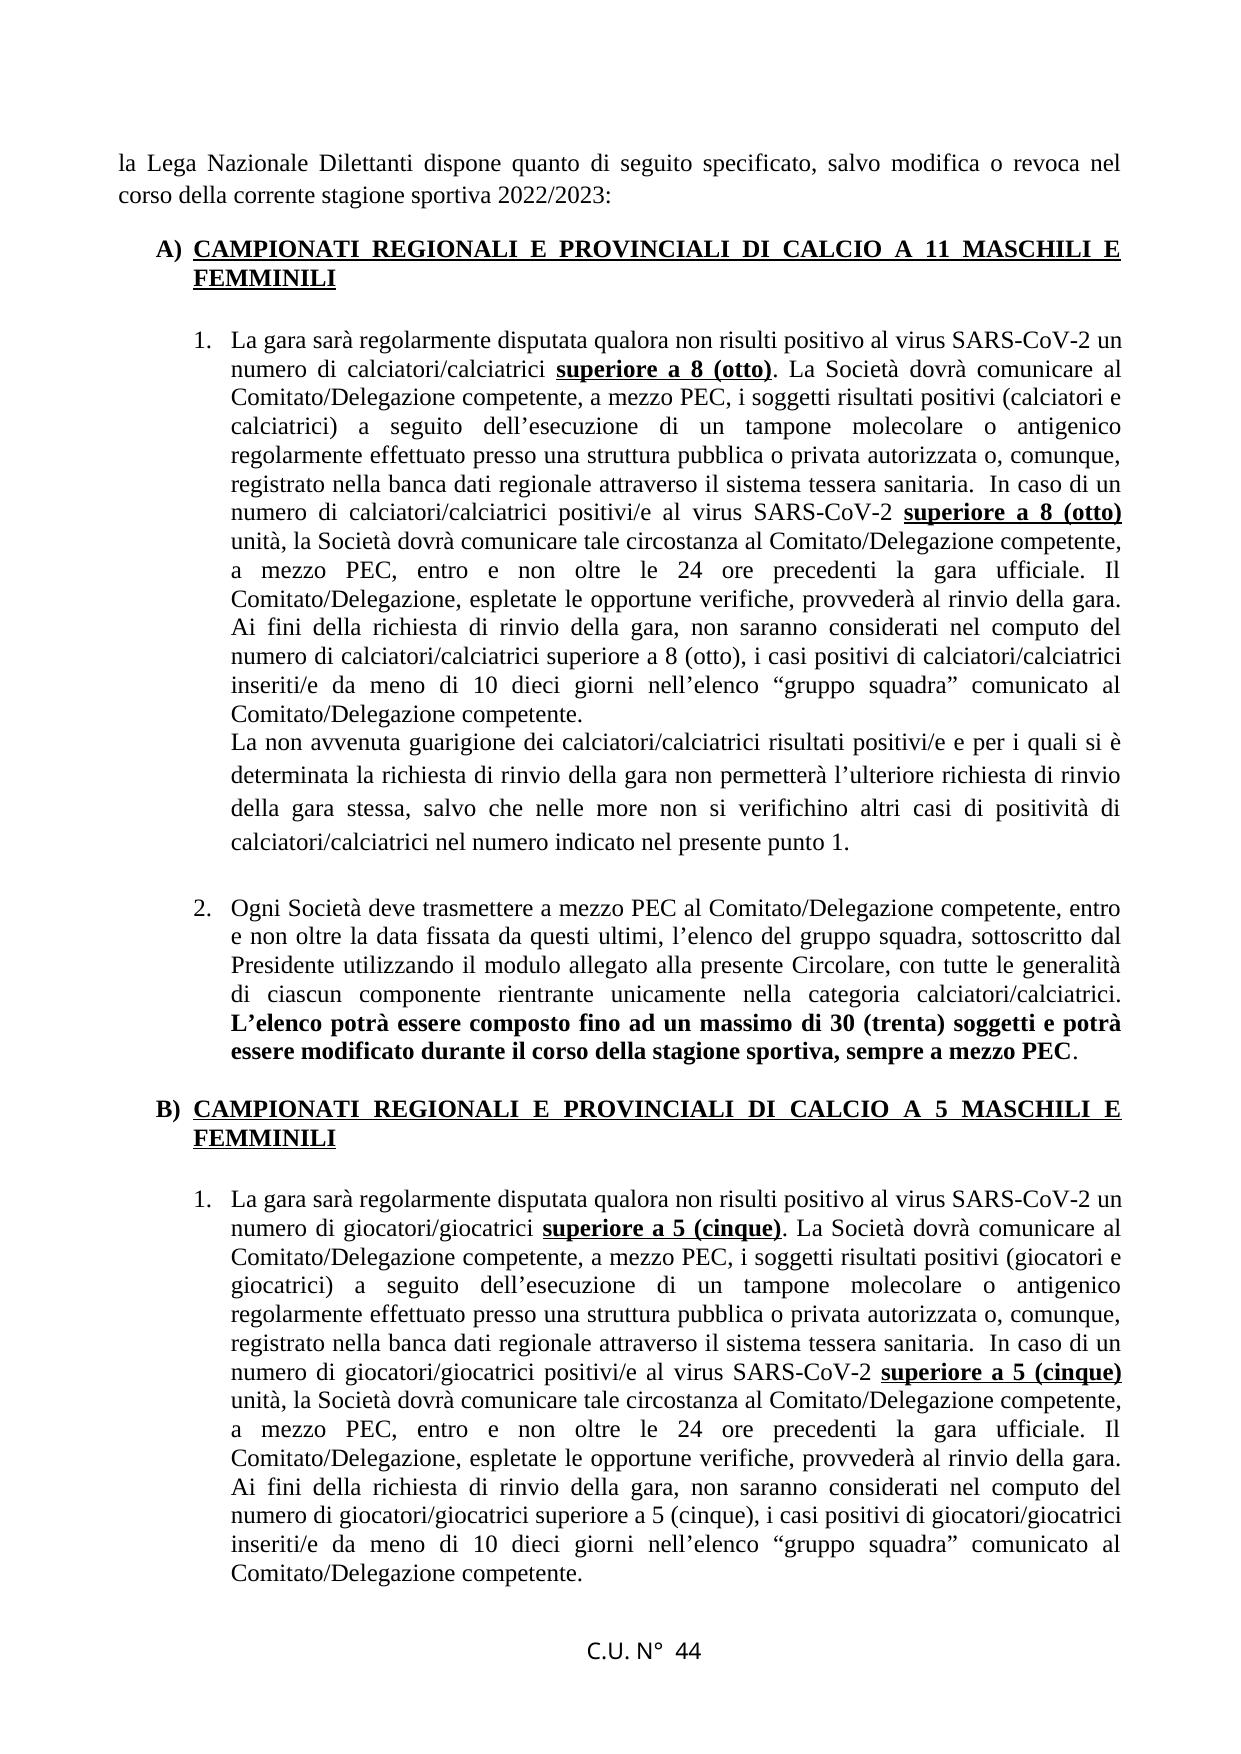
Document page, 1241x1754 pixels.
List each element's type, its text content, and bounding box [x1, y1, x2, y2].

list La gara sarà regolarmente disputata qualora non risulti positivo al virus SARS-CoV-2 un numero di giocatori/giocatrici superiore a 5 (cinque). La Società dovrà comunicare al Comitato/Delegazione competente, a mezzo PEC, i soggetti risultati positivi (giocatori e giocatrici) a seguito dell’esecuzione di un tampone molecolare o antigenico regolarmente effettuato presso una struttura pubblica o privata autorizzata o, comunque, registrato nella banca dati regionale attraverso il sistema tessera sanitaria. In caso di un numero di giocatori/giocatrici positivi/e al virus SARS-CoV-2 superiore a 5 (cinque) unità, la Società dovrà comunicare tale circostanza al Comitato/Delegazione competente, a mezzo PEC, entro e non oltre le 24 ore precedenti la gara ufficiale. Il Comitato/Delegazione, espletate le opportune verifiche, provvederà al rinvio della gara. Ai fini della richiesta di rinvio della gara, non saranno considerati nel computo del numero di giocatori/giocatrici superiore a 5 (cinque), i casi positivi di giocatori/giocatrici inseriti/e da meno di 10 dieci giorni nell’elenco “gruppo squadra” comunicato al Comitato/Delegazione competente. [193, 1184, 1122, 1587]
list CAMPIONATI REGIONALI E PROVINCIALI DI CALCIO A 5 MASCHILI E FEMMINILI [156, 1094, 1122, 1151]
list CAMPIONATI REGIONALI E PROVINCIALI DI CALCIO A 11 MASCHILI E FEMMINILI [156, 234, 1122, 292]
list Ogni Società deve trasmettere a mezzo PEC al Comitato/Delegazione competente, entro e non oltre la data fissata da questi ultimi, l’elenco del gruppo squadra, sottoscritto dal Presidente utilizzando il modulo allegato alla presente Circolare, con tutte le generalità di ciascun componente rientrante unicamente nella categoria calciatori/calciatrici. L’elenco potrà essere composto fino ad un massimo di 30 (trenta) soggetti e potrà essere modificato durante il corso della stagione sportiva, sempre a mezzo PEC. [193, 893, 1122, 1065]
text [118, 148, 1122, 209]
list La gara sarà regolarmente disputata qualora non risulti positivo al virus SARS-CoV-2 un numero di calciatori/calciatrici superiore a 8 (otto). La Società dovrà comunicare al Comitato/Delegazione competente, a mezzo PEC, i soggetti risultati positivi (calciatori e calciatrici) a seguito dell’esecuzione di un tampone molecolare o antigenico regolarmente effettuato presso una struttura pubblica o privata autorizzata o, comunque, registrato nella banca dati regionale attraverso il sistema tessera sanitaria. In caso di un numero di calciatori/calciatrici positivi/e al virus SARS-CoV-2 superiore a 8 (otto) unità, la Società dovrà comunicare tale circostanza al Comitato/Delegazione competente, a mezzo PEC, entro e non oltre le 24 ore precedenti la gara ufficiale. Il Comitato/Delegazione, espletate le opportune verifiche, provvederà al rinvio della gara. Ai fini della richiesta di rinvio della gara, non saranno considerati nel computo del numero di calciatori/calciatrici superiore a 8 (otto), i casi positivi di calciatori/calciatrici inseriti/e da meno di 10 dieci giorni nell’elenco “gruppo squadra” comunicato al Comitato/Delegazione competente. [193, 325, 1122, 727]
text La non avvenuta guarigione dei calciatori/calciatrici risultati positivi/e e per i quali si è determinata la richiesta di rinvio della gara non permetterà l’ulteriore richiesta di rinvio della gara stessa, salvo che nelle more non si verifichino altri casi di positività di calciatori/calciatrici nel numero indicato nel presente punto 1. [231, 727, 1122, 855]
